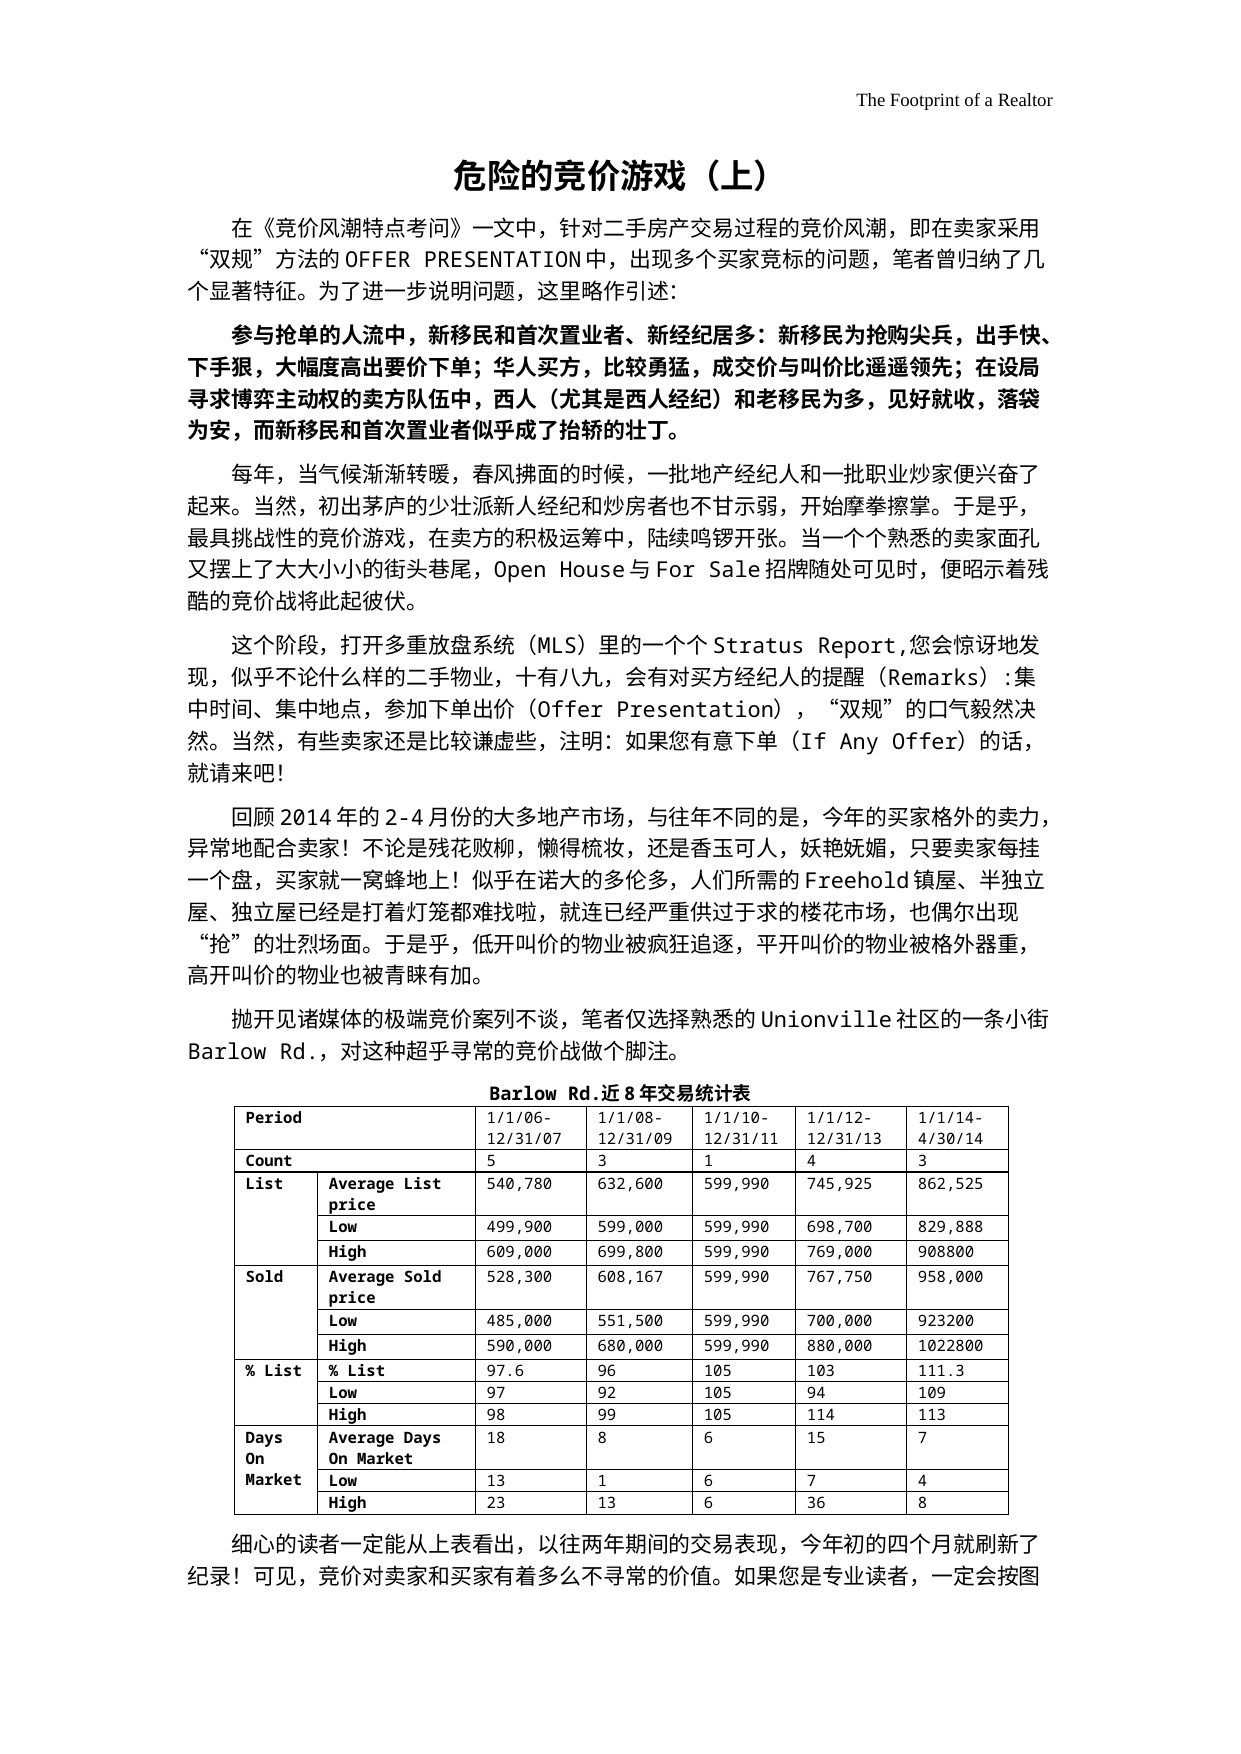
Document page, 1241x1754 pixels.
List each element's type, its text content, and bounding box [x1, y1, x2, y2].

table_cell 699,800 [587, 1241, 692, 1265]
table_cell 700,000 [796, 1310, 906, 1333]
table_cell 92 [587, 1382, 692, 1403]
table_cell 599,990 [693, 1173, 795, 1215]
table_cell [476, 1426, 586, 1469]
table_cell 923200 [907, 1310, 1008, 1333]
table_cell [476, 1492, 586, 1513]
text 抛开见诸媒体的极端竞价案列不谈，笔者仅选择熟悉的Unionville社区的一条小街Barlow Rd.，对这种超乎寻常的竞价战做个脚注。 [187, 1002, 1053, 1066]
table_cell 599,990 [693, 1310, 795, 1333]
table_cell Count [235, 1150, 475, 1171]
table_cell 499,900 [476, 1216, 586, 1240]
table_cell 767,750 [796, 1266, 906, 1308]
table_header 1/1/06- 12/31/07 [476, 1107, 586, 1149]
table_cell 829,888 [907, 1216, 1008, 1240]
text 危险的竞价游戏（上） [187, 150, 1053, 198]
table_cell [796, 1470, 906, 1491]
table_cell 599,990 [693, 1266, 795, 1308]
table_cell 1 [693, 1150, 795, 1171]
table_cell 680,000 [587, 1335, 692, 1358]
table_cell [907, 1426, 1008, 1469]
table_cell 103 [796, 1360, 906, 1381]
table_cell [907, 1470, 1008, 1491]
text 回顾2014年的2-4月份的大多地产市场，与往年不同的是，今年的买家格外的卖力，异常地配合卖家！不论是残花败柳，懒得梳妆，还是香玉可人，妖艳妩媚，只要卖家每挂一个盘，买家就一窝蜂地上！似乎在诺大的多伦多，人们所需的Freehold镇屋、半独立屋、独立屋已经是打着灯笼都难找啦，就连已经严重供过于求的楼花市场，也偶尔出现“抢”的壮烈场面。于是乎，低开叫价的物业被疯狂追逐，平开叫价的物业被格外器重，高开叫价的物业也被青睐有加。 [187, 800, 1053, 990]
table_header 1/1/08- 12/31/09 [587, 1107, 692, 1149]
table_cell High [318, 1241, 475, 1265]
table_cell 105 [693, 1382, 795, 1403]
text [187, 1527, 1053, 1590]
text 每年，当气候渐渐转暖，春风拂面的时候，一批地产经纪人和一批职业炒家便兴奋了起来。当然，初出茅庐的少壮派新人经纪和炒房者也不甘示弱，开始摩拳擦掌。于是乎，最具挑战性的竞价游戏，在卖方的积极运筹中，陆续鸣锣开张。当一个个熟悉的卖家面孔又摆上了大大小小的街头巷尾，Open House与For Sale招牌随处可见时，便昭示着残酷的竞价战将此起彼伏。 [187, 457, 1053, 616]
table_cell 3 [587, 1150, 692, 1171]
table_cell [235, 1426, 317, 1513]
text Barlow Rd.近8年交易统计表 [187, 1078, 1053, 1106]
table_header 1/1/12- 12/31/13 [796, 1107, 906, 1149]
table_cell 745,925 [796, 1173, 906, 1215]
table_cell 599,990 [693, 1241, 795, 1265]
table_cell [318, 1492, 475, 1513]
table_header Period [235, 1107, 475, 1149]
table_cell 608,167 [587, 1266, 692, 1308]
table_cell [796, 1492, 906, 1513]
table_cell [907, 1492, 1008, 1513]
table_cell 698,700 [796, 1216, 906, 1240]
table_cell 862,525 [907, 1173, 1008, 1215]
table_cell % List [318, 1360, 475, 1381]
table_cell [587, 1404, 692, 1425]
table_cell % List [235, 1360, 317, 1425]
table_cell 769,000 [796, 1241, 906, 1265]
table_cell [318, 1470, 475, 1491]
table_cell 111.3 [907, 1360, 1008, 1381]
table_cell Sold [235, 1266, 317, 1358]
table_cell 96 [587, 1360, 692, 1381]
table_cell 1022800 [907, 1335, 1008, 1358]
table_cell List [235, 1173, 317, 1265]
table_cell 880,000 [796, 1335, 906, 1358]
table_cell 590,000 [476, 1335, 586, 1358]
table_cell 551,500 [587, 1310, 692, 1333]
table_cell 908800 [907, 1241, 1008, 1265]
table_cell 485,000 [476, 1310, 586, 1333]
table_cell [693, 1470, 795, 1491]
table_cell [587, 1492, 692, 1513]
table_cell 609,000 [476, 1241, 586, 1265]
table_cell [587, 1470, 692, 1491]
table_cell 97.6 [476, 1360, 586, 1381]
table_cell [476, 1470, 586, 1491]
table_cell Low [318, 1382, 475, 1403]
table_cell 599,990 [693, 1335, 795, 1358]
text 参与抢单的人流中，新移民和首次置业者、新经纪居多：新移民为抢购尖兵，出手快、下手狠，大幅度高出要价下单；华人买方，比较勇猛，成交价与叫价比遥遥领先；在设局寻求博弈主动权的卖方队伍中，西人（尤其是西人经纪）和老移民为多，见好就收，落袋为安，而新移民和首次置业者似乎成了抬轿的壮丁。 [187, 318, 1053, 445]
table_cell 4 [796, 1150, 906, 1171]
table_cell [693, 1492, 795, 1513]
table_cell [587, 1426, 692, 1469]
table_cell 5 [476, 1150, 586, 1171]
table_cell 599,990 [693, 1216, 795, 1240]
table_cell 3 [907, 1150, 1008, 1171]
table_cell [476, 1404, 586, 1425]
text 这个阶段，打开多重放盘系统（MLS）里的一个个Stratus Report,您会惊讶地发现，似乎不论什么样的二手物业，十有八九，会有对买方经纪人的提醒（Remarks）:集中时间、集中地点，参加下单出价（Offer Presentation），“双规”的口气毅然决然。当然，有些卖家还是比较谦虚些，注明：如果您有意下单（If Any Offer）的话，就请来吧！ [187, 628, 1053, 787]
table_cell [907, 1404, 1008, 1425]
table_cell 528,300 [476, 1266, 586, 1308]
table_cell 632,600 [587, 1173, 692, 1215]
table_cell 109 [907, 1382, 1008, 1403]
table_cell Low [318, 1216, 475, 1240]
table_cell 97 [476, 1382, 586, 1403]
table_cell High [318, 1335, 475, 1358]
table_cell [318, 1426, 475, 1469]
table_cell Average Sold price [318, 1266, 475, 1308]
table_cell Average List price [318, 1173, 475, 1215]
table_cell High [318, 1404, 475, 1425]
table_cell 599,000 [587, 1216, 692, 1240]
table_cell 958,000 [907, 1266, 1008, 1308]
table_header 1/1/14- 4/30/14 [907, 1107, 1008, 1149]
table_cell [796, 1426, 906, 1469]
table_cell 105 [693, 1360, 795, 1381]
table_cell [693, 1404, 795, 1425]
table_header 1/1/10- 12/31/11 [693, 1107, 795, 1149]
table_cell 540,780 [476, 1173, 586, 1215]
table_cell Low [318, 1310, 475, 1333]
table_cell 94 [796, 1382, 906, 1403]
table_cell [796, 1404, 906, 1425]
text 在《竞价风潮特点考问》一文中，针对二手房产交易过程的竞价风潮，即在卖家采用“双规”方法的OFFER PRESENTATION中，出现多个买家竞标的问题，笔者曾归纳了几个显著特征。为了进一步说明问题，这里略作引述： [187, 211, 1053, 306]
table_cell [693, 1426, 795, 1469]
